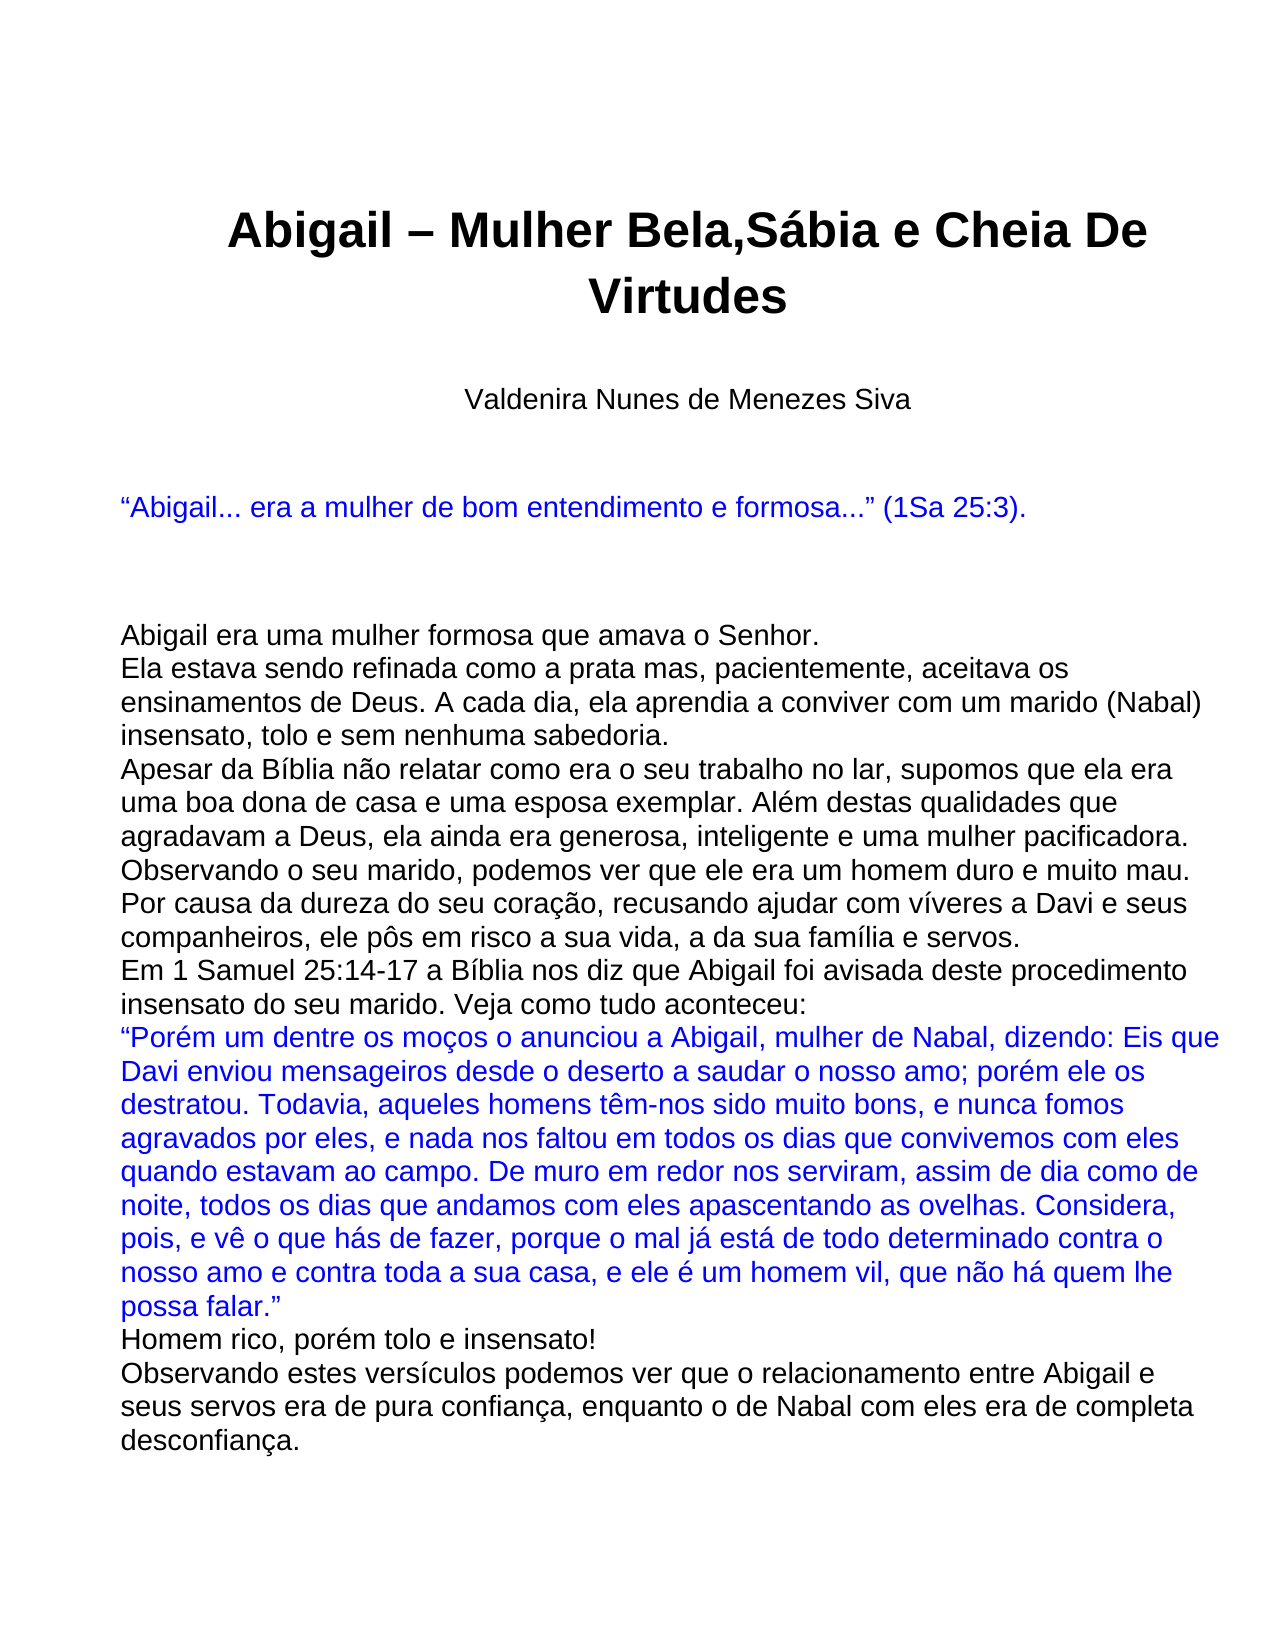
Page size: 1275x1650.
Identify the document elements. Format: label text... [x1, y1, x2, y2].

subtitle Valdenira Nunes de Menezes Siva [150, 382, 1226, 454]
subtitle Abigail – Mulher Bela,Sábia e Cheia De Virtudes [150, 200, 1226, 323]
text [120, 459, 1226, 1490]
